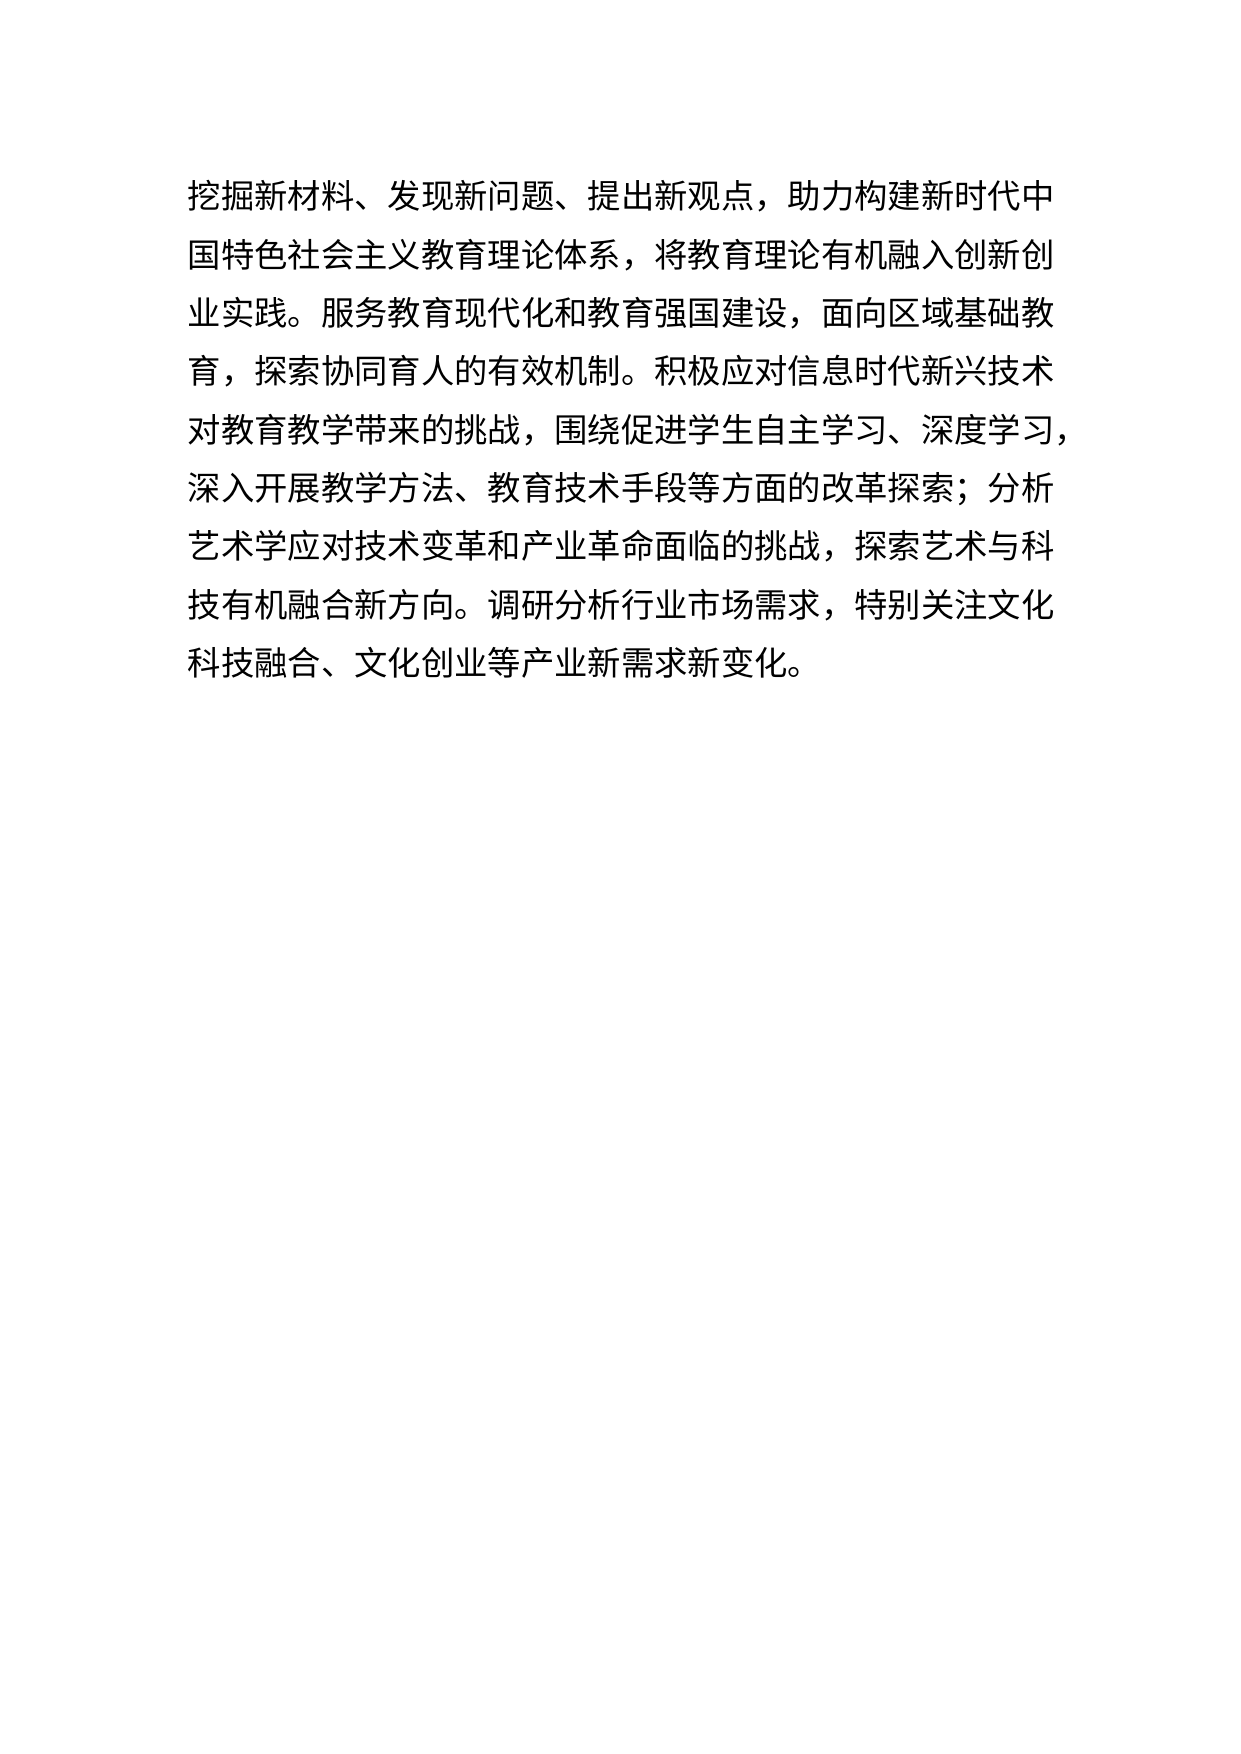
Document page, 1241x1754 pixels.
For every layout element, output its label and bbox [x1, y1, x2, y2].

text [187, 162, 1059, 687]
